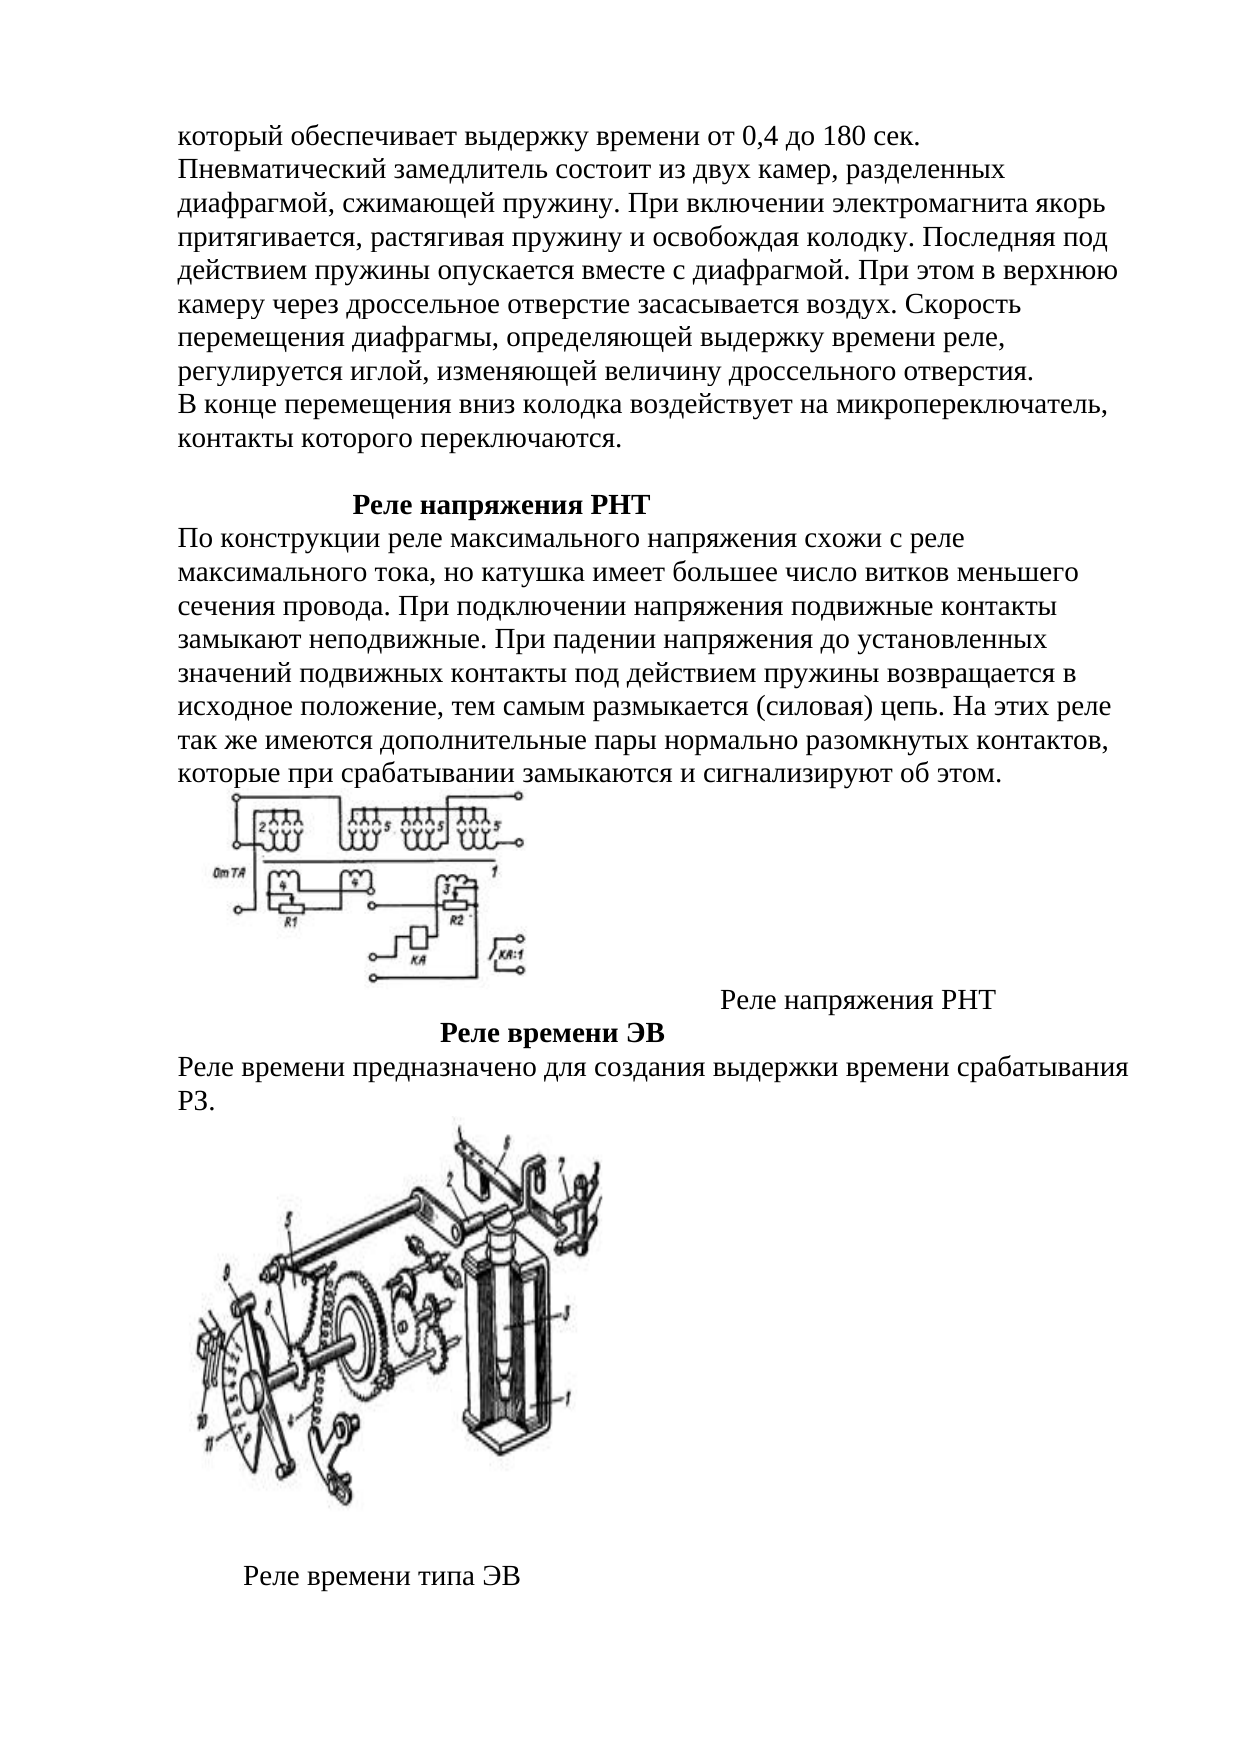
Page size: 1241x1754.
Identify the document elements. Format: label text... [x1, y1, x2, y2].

text Пo конструкции реле максимального напряжения схожи с реле максимального тока, но катушка имеет большее число витков меньшего сечения провода. При подключении напряжения подвижные контакты замыкают неподвижные. При падении напряжения до установленных значений подвижных контакты под действием пружины возвращается в исходное положение, тем самым размыкается (силовая) цепь. На этих реле так же имеются дополнительные пары нормально разомкнутых контактов, которые при срабатывании замыкаются и сигнализируют об этом. [177, 521, 1152, 789]
picture [177, 788, 560, 1010]
text Реле времени типа ЭВ [177, 1558, 1152, 1592]
picture [177, 1116, 618, 1558]
text Реле времени предназначено для создания выдержки времени срабатывания РЗ. [177, 1049, 1152, 1116]
text Реле времени ЭВ [177, 1016, 1152, 1049]
text Реле напряжения РНТ [177, 487, 1152, 521]
